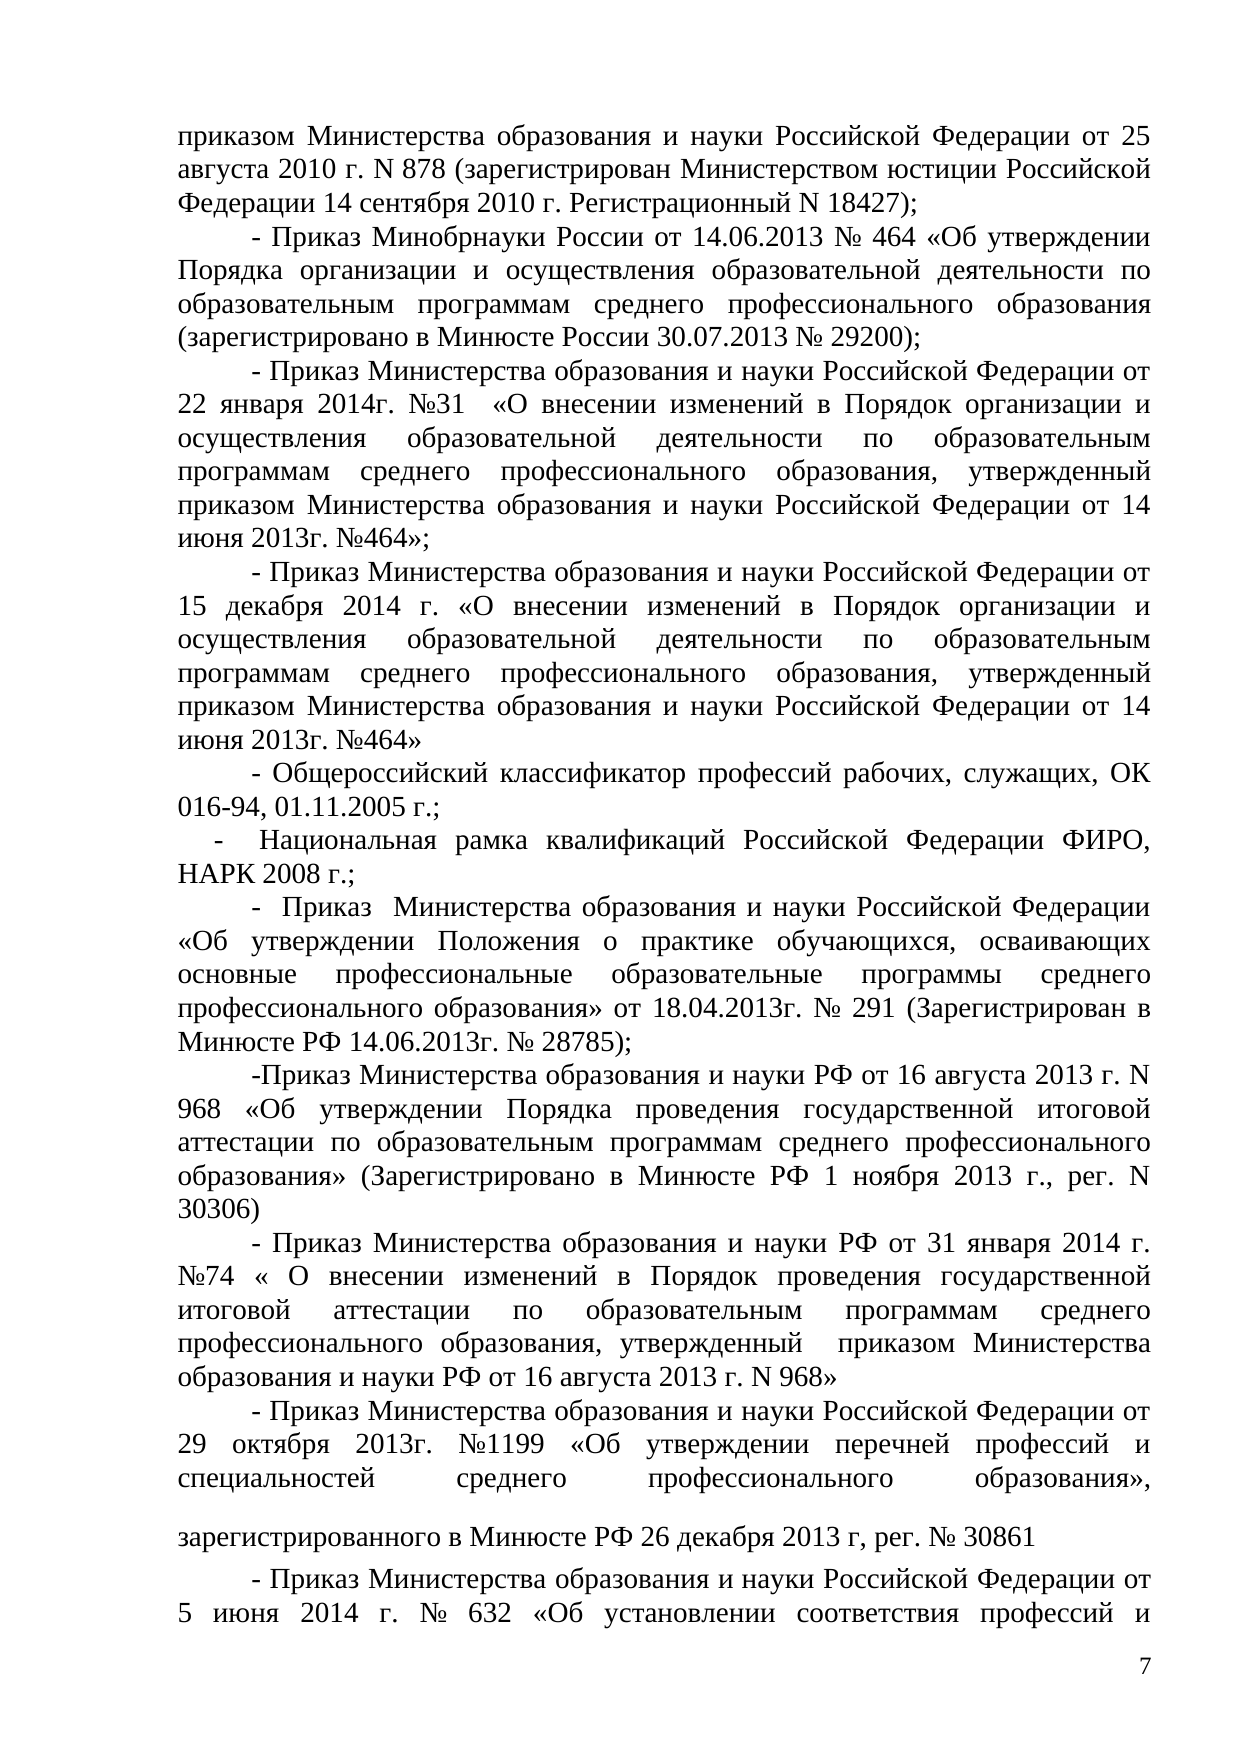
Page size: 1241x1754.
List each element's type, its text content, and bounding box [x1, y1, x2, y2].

text - Приказ Министерства образования и науки РФ от 31 января 2014 г. №74 « О внесении изменений в Порядок проведения государственной итоговой аттестации по образовательным программам среднего профессионального образования, утвержденный приказом Министерства образования и науки РФ от 16 августа 2013 г. N 968» [177, 1225, 1152, 1393]
text - Национальная рамка квалификаций Российской Федерации ФИРО, НАРК 2008 г.; [177, 822, 1152, 889]
text - Приказ Министерства образования и науки Российской Федерации от 15 декабря 2014 г. «О внесении изменений в Порядок организации и осуществления образовательной деятельности по образовательным программам среднего профессионального образования, утвержденный приказом Министерства образования и науки Российской Федерации от 14 июня 2013г. №464» [177, 554, 1152, 755]
text - Приказ Минобрнауки России от 14.06.2013 № 464 «Об утверждении Порядка организации и осуществления образовательной деятельности по образовательным программам среднего профессионального образования (зарегистрировано в Минюсте России 30.07.2013 № 29200); [177, 219, 1152, 353]
text - Приказ Министерства образования и науки Российской Федерации «Об утверждении Положения о практике обучающихся, осваивающих основные профессиональные образовательные программы среднего профессионального образования» от 18.04.2013г. № 291 (Зарегистрирован в Минюсте РФ 14.06.2013г. № 28785); [177, 889, 1152, 1057]
text - Приказ Министерства образования и науки Российской Федерации от 22 января 2014г. №31 «О внесении изменений в Порядок организации и осуществления образовательной деятельности по образовательным программам среднего профессионального образования, утвержденный приказом Министерства образования и науки Российской Федерации от 14 июня 2013г. №464»; [177, 353, 1152, 554]
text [177, 118, 1152, 219]
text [177, 1561, 1152, 1628]
text - Общероссийский классификатор профессий рабочих, служащих, ОК 016-94, 01.11.2005 г.; [177, 755, 1152, 822]
text - Приказ Министерства образования и науки Российской Федерации от 29 октября 2013г. №1199 «Об утверждении перечней профессий и специальностей среднего профессионального образования», зарегистрированного в Минюсте РФ 26 декабря 2013 г, рег. № 30861 [177, 1393, 1152, 1561]
text -Приказ Министерства образования и науки РФ от 16 августа 2013 г. N 968 «Об утверждении Порядка проведения государственной итоговой аттестации по образовательным программам среднего профессионального образования» (Зарегистрировано в Минюсте РФ 1 ноября 2013 г., рег. N 30306) [177, 1057, 1152, 1225]
